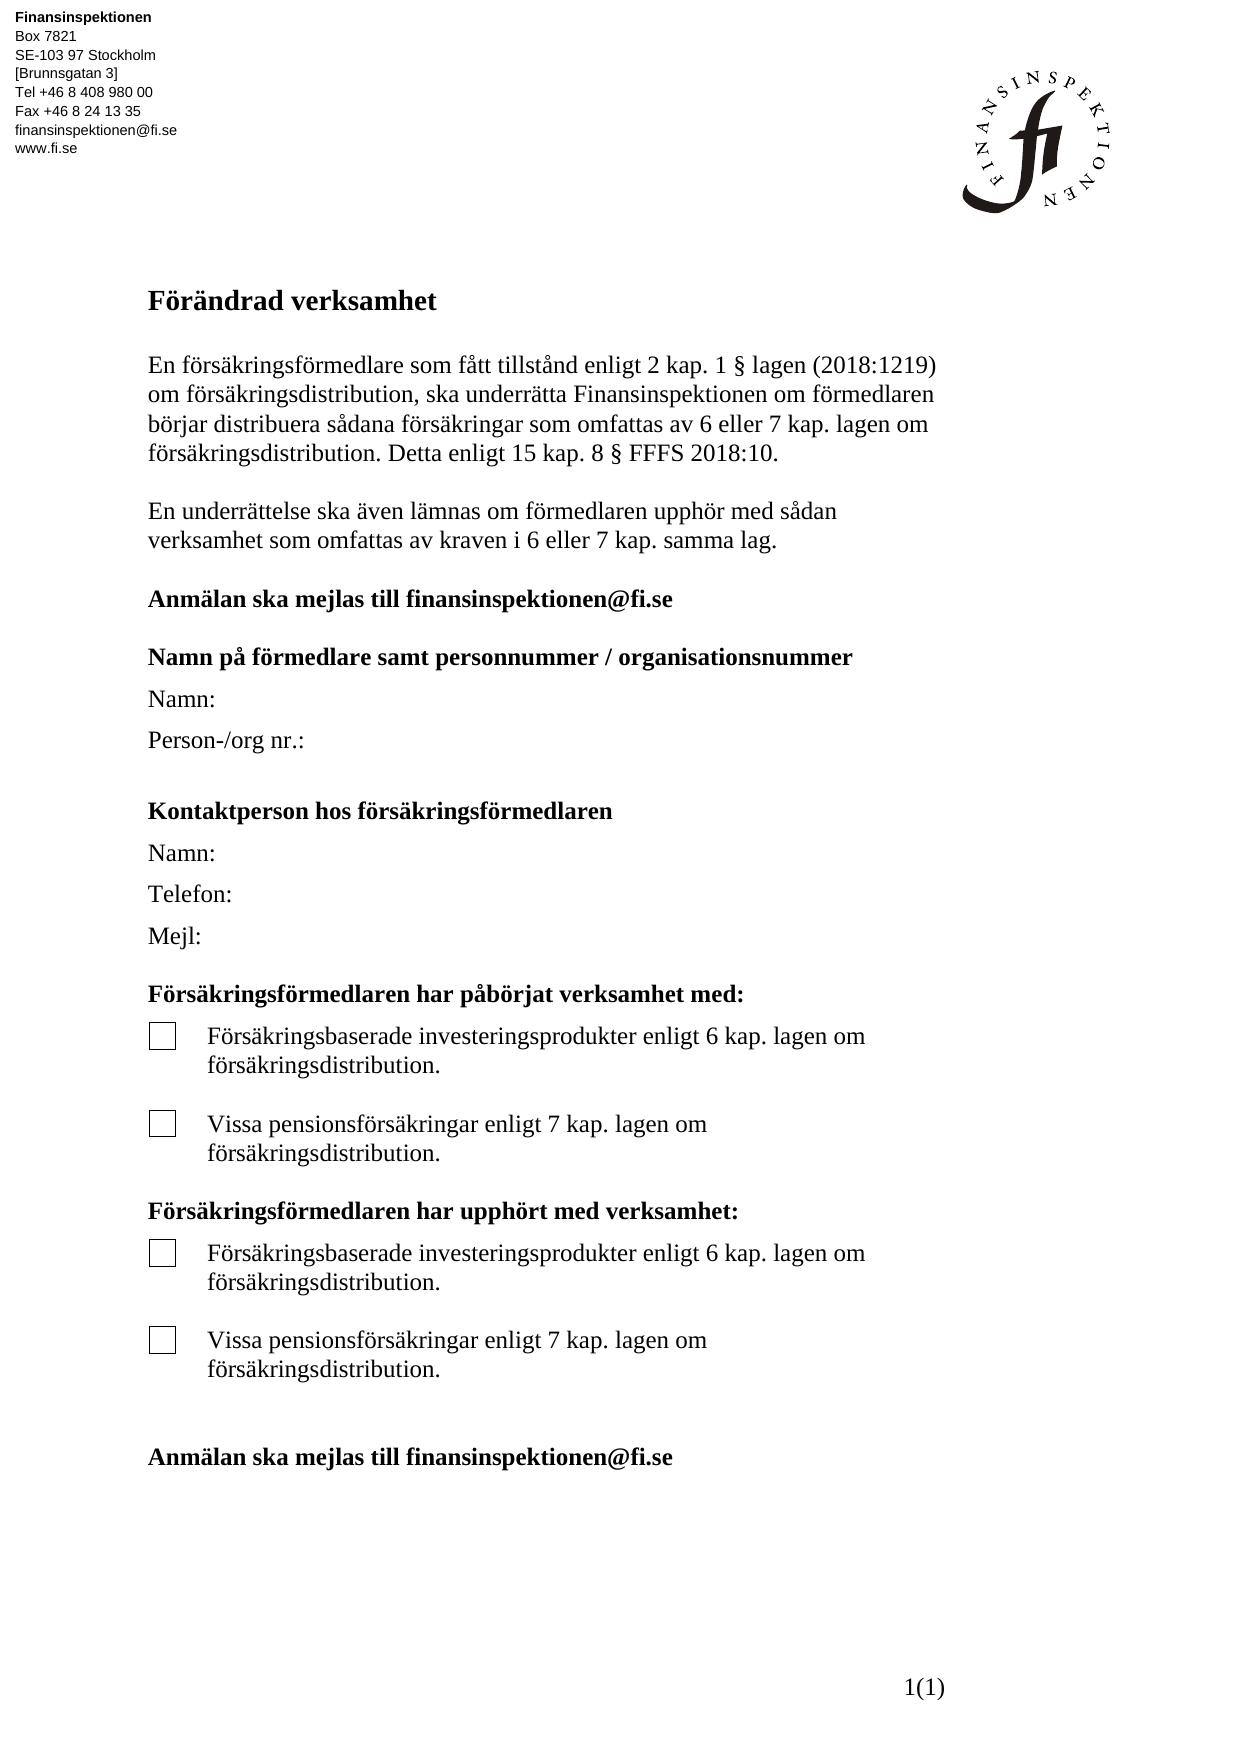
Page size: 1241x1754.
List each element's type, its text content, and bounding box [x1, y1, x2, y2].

text försäkringsdistribution. Detta enligt 15 kap. 8 § FFFS 2018:10. [148, 437, 945, 467]
text En försäkringsförmedlare som fått tillstånd enligt 2 kap. 1 § lagen (2018:1219) [148, 350, 945, 379]
text Kontaktperson hos försäkringsförmedlaren [148, 796, 945, 825]
text Mejl: [148, 921, 945, 950]
text Anmälan ska mejlas till finansinspektionen@fi.se [148, 583, 945, 612]
text Namn: [148, 837, 945, 867]
subtitle Förändrad verksamhet [148, 283, 945, 317]
text Försäkringsbaserade investeringsprodukter enligt 6 kap. lagen om försäkringsdistribution. [148, 1021, 945, 1079]
text Försäkringsförmedlaren har upphört med verksamhet: [148, 1196, 945, 1225]
text Anmälan ska mejlas till finansinspektionen@fi.se [148, 1442, 945, 1471]
text Vissa pensionsförsäkringar enligt 7 kap. lagen om försäkringsdistribution. [148, 1108, 945, 1167]
text börjar distribuera sådana försäkringar som omfattas av 6 eller 7 kap. lagen om [148, 408, 945, 437]
text Försäkringsförmedlaren har påbörjat verksamhet med: [148, 979, 945, 1008]
text Namn: [148, 683, 945, 712]
text Telefon: [148, 879, 945, 908]
text Person-/org nr.: [148, 725, 945, 754]
text Vissa pensionsförsäkringar enligt 7 kap. lagen om försäkringsdistribution. [148, 1325, 945, 1383]
text Namn på förmedlare samt personnummer / organisationsnummer [148, 642, 945, 671]
text om försäkringsdistribution, ska underrätta Finansinspektionen om förmedlaren [148, 379, 945, 408]
text En underrättelse ska även lämnas om förmedlaren upphör med sådan verksamhet som omfattas av kraven i 6 eller 7 kap. samma lag. [148, 496, 945, 554]
text Försäkringsbaserade investeringsprodukter enligt 6 kap. lagen om försäkringsdistribution. [148, 1237, 945, 1296]
